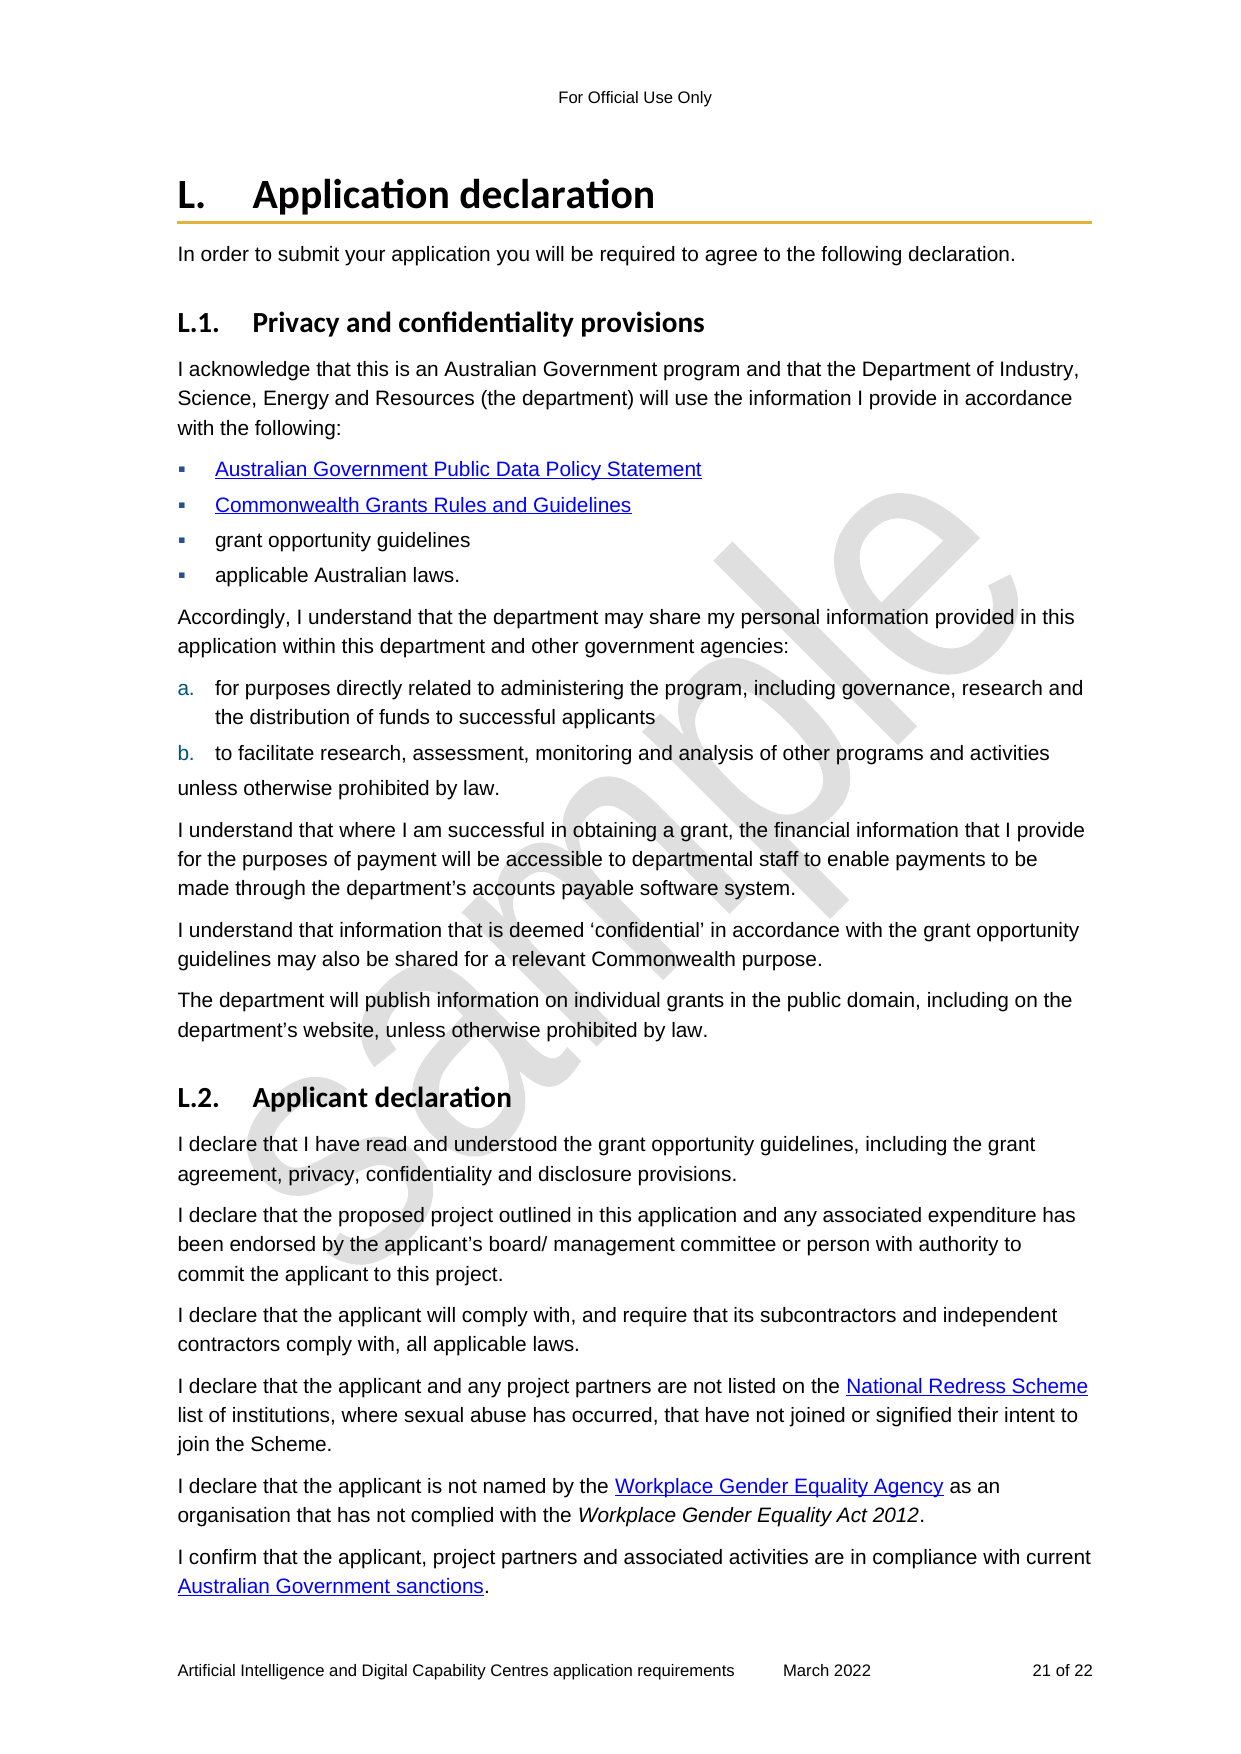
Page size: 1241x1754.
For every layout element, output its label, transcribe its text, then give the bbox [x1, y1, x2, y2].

list unless otherwise prohibited by law. [177, 771, 1092, 800]
text I declare that I have read and understood the grant opportunity guidelines, including the grant agreement, privacy, confidentiality and disclosure provisions. [177, 1127, 1092, 1185]
text I declare that the applicant is not named by the Workplace Gender Equality Agency as an organisation that has not complied with the Workplace Gender Equality Act 2012. [177, 1469, 1092, 1527]
list grant opportunity guidelines [177, 523, 1092, 552]
subtitle Privacy and confidentiality provisions [177, 304, 1092, 339]
text The department will publish information on individual grants in the public domain, including on the department’s website, unless otherwise prohibited by law. [177, 983, 1092, 1041]
text In order to submit your application you will be required to agree to the following declaration. [177, 237, 1092, 266]
list to facilitate research, assessment, monitoring and analysis of other programs and activities [177, 735, 1092, 764]
subtitle Applicant declaration [177, 1079, 1092, 1114]
list Commonwealth Grants Rules and Guidelines [177, 487, 1092, 516]
subtitle Application declaration [177, 168, 1092, 221]
text I declare that the applicant and any project partners are not listed on the National Redress Scheme list of institutions, where sexual abuse has occurred, that have not joined or signified their intent to join the Scheme. [177, 1369, 1092, 1456]
text I acknowledge that this is an Australian Government program and that the Department of Industry, Science, Energy and Resources (the department) will use the information I provide in accordance with the following: [177, 352, 1092, 439]
text I declare that the applicant will comply with, and require that its subcontractors and independent contractors comply with, all applicable laws. [177, 1298, 1092, 1356]
list applicable Australian laws. [177, 558, 1092, 587]
text Accordingly, I understand that the department may share my personal information provided in this application within this department and other government agencies: [177, 600, 1092, 658]
list for purposes directly related to administering the program, including governance, research and the distribution of funds to successful applicants [177, 671, 1092, 729]
list I understand that information that is deemed ‘confidential’ in accordance with the grant opportunity guidelines may also be shared for a relevant Commonwealth purpose. [177, 912, 1092, 971]
text I confirm that the applicant, project partners and associated activities are in compliance with current Australian Government sanctions. [177, 1539, 1092, 1598]
list Australian Government Public Data Policy Statement [177, 452, 1092, 481]
text I declare that the proposed project outlined in this application and any associated expenditure has been endorsed by the applicant’s board/ management committee or person with authority to commit the applicant to this project. [177, 1198, 1092, 1285]
list I understand that where I am successful in obtaining a grant, the financial information that I provide for the purposes of payment will be accessible to departmental staff to enable payments to be made through the department’s accounts payable software system. [177, 812, 1092, 900]
